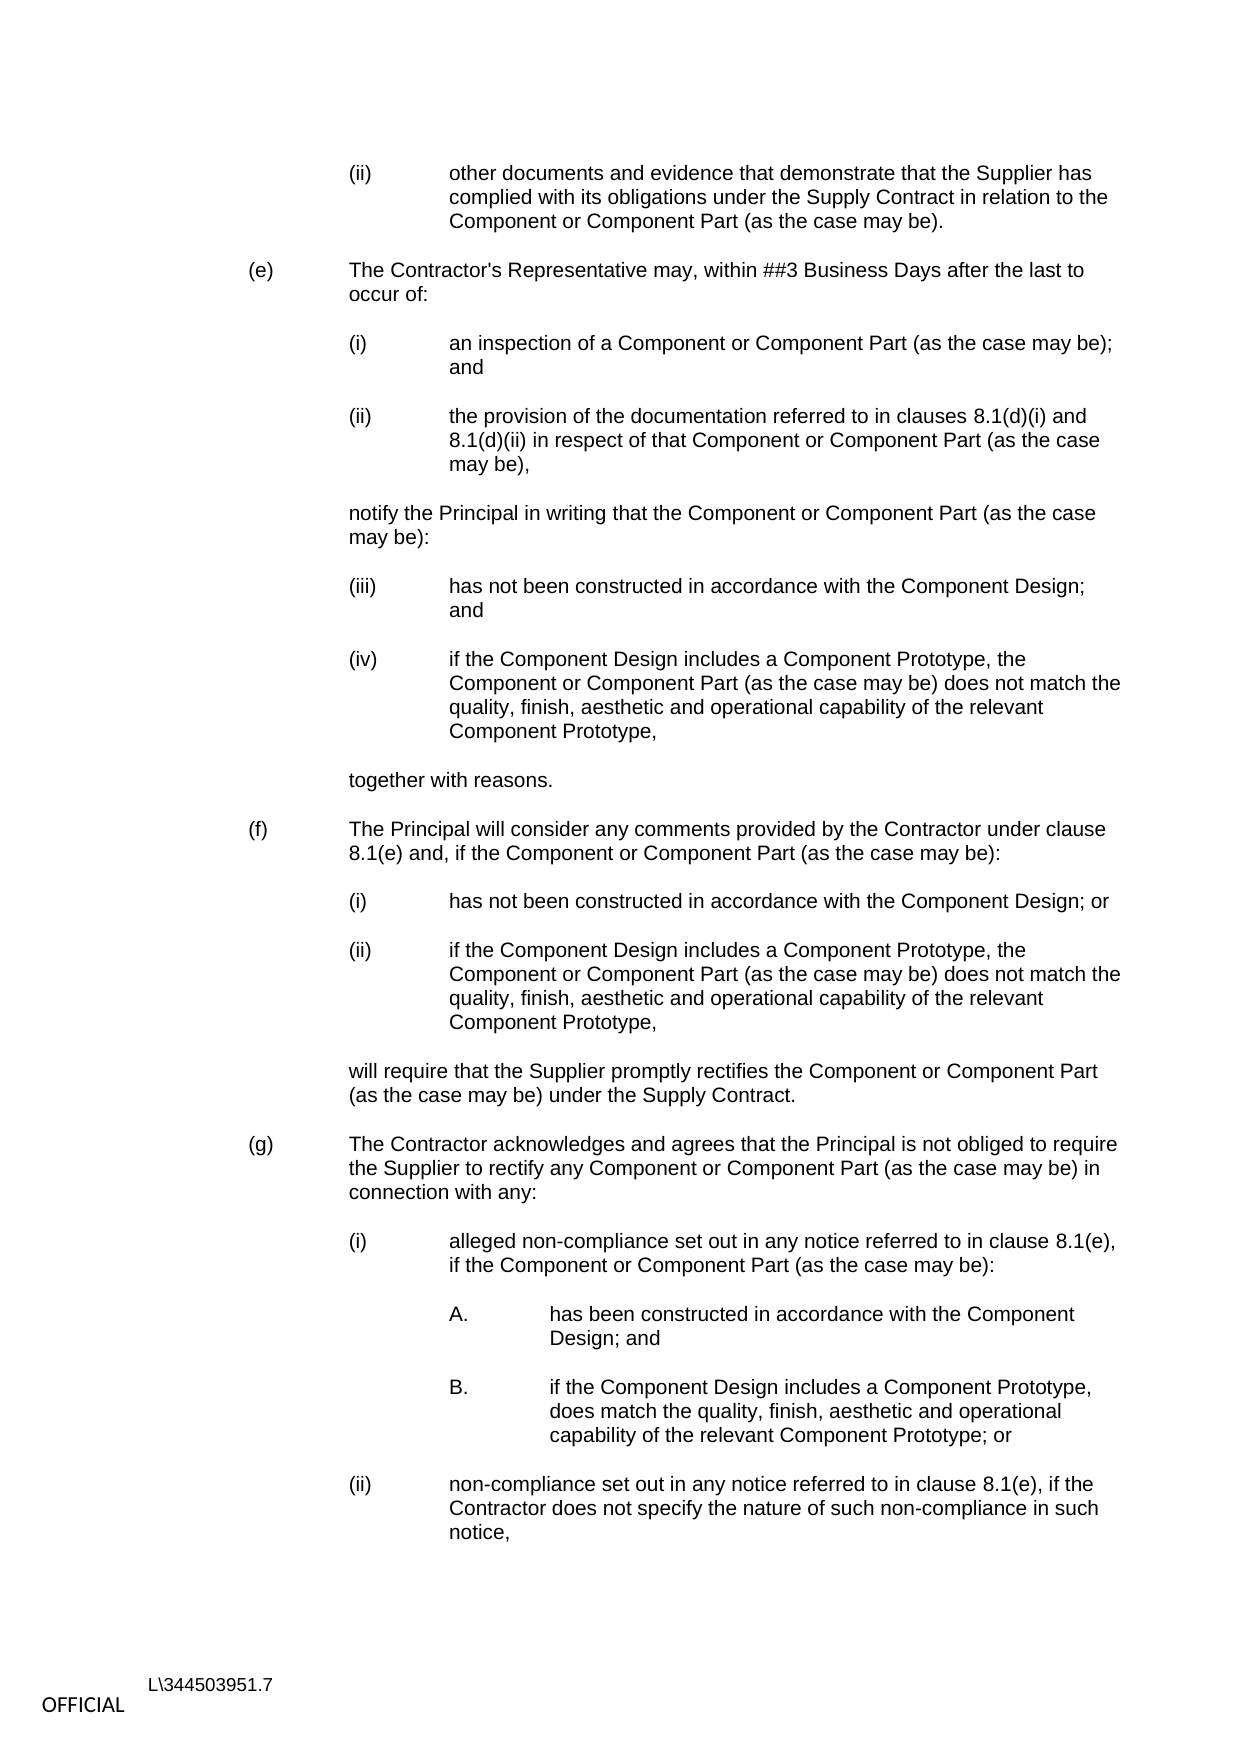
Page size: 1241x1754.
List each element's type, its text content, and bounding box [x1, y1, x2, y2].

subtitle The Contractor acknowledges and agrees that the Principal is not obliged to require the Supplier to rectify any Component or Component Part (as the case may be) in connection with any: [248, 1132, 1122, 1204]
subtitle has not been constructed in accordance with the Component Design; or [348, 889, 1122, 913]
subtitle an inspection of a Component or Component Part (as the case may be); and [348, 331, 1122, 379]
subtitle The Principal will consider any comments provided by the Contractor under clause 7.1(e) and, if the Component or Component Part (as the case may be): [248, 816, 1122, 864]
subtitle The Contractor's Representative may, within ##3 Business Days after the last to occur of: [248, 258, 1122, 306]
subtitle will require that the Supplier promptly rectifies the Component or Component Part (as the case may be) under the Supply Contract. [348, 1059, 1122, 1107]
subtitle non-compliance set out in any notice referred to in clause 7.1(e), if the Contractor does not specify the nature of such non-compliance in such notice, [348, 1472, 1122, 1543]
subtitle if the Component Design includes a Component Prototype, the Component or Component Part (as the case may be) does not match the quality, finish, aesthetic and operational capability of the relevant Component Prototype, [348, 938, 1122, 1034]
subtitle other documents and evidence that demonstrate that the Supplier has complied with its obligations under the Supply Contract in relation to the Component or Component Part (as the case may be). [348, 161, 1122, 233]
text notify the Principal in writing that the Component or Component Part (as the case may be): [348, 501, 1122, 549]
subtitle if the Component Design includes a Component Prototype, does match the quality, finish, aesthetic and operational capability of the relevant Component Prototype; or [449, 1375, 1122, 1447]
subtitle together with reasons. [348, 767, 1122, 791]
subtitle if the Component Design includes a Component Prototype, the Component or Component Part (as the case may be) does not match the quality, finish, aesthetic and operational capability of the relevant Component Prototype, [348, 647, 1122, 742]
subtitle alleged non-compliance set out in any notice referred to in clause 7.1(e), if the Component or Component Part (as the case may be): [348, 1229, 1122, 1277]
subtitle has not been constructed in accordance with the Component Design; and [348, 574, 1122, 622]
subtitle has been constructed in accordance with the Component Design; and [449, 1302, 1122, 1350]
subtitle the provision of the documentation referred to in clauses 7.1(d)(i) and 7.1(d)(ii) in respect of that Component or Component Part (as the case may be), [348, 404, 1122, 476]
